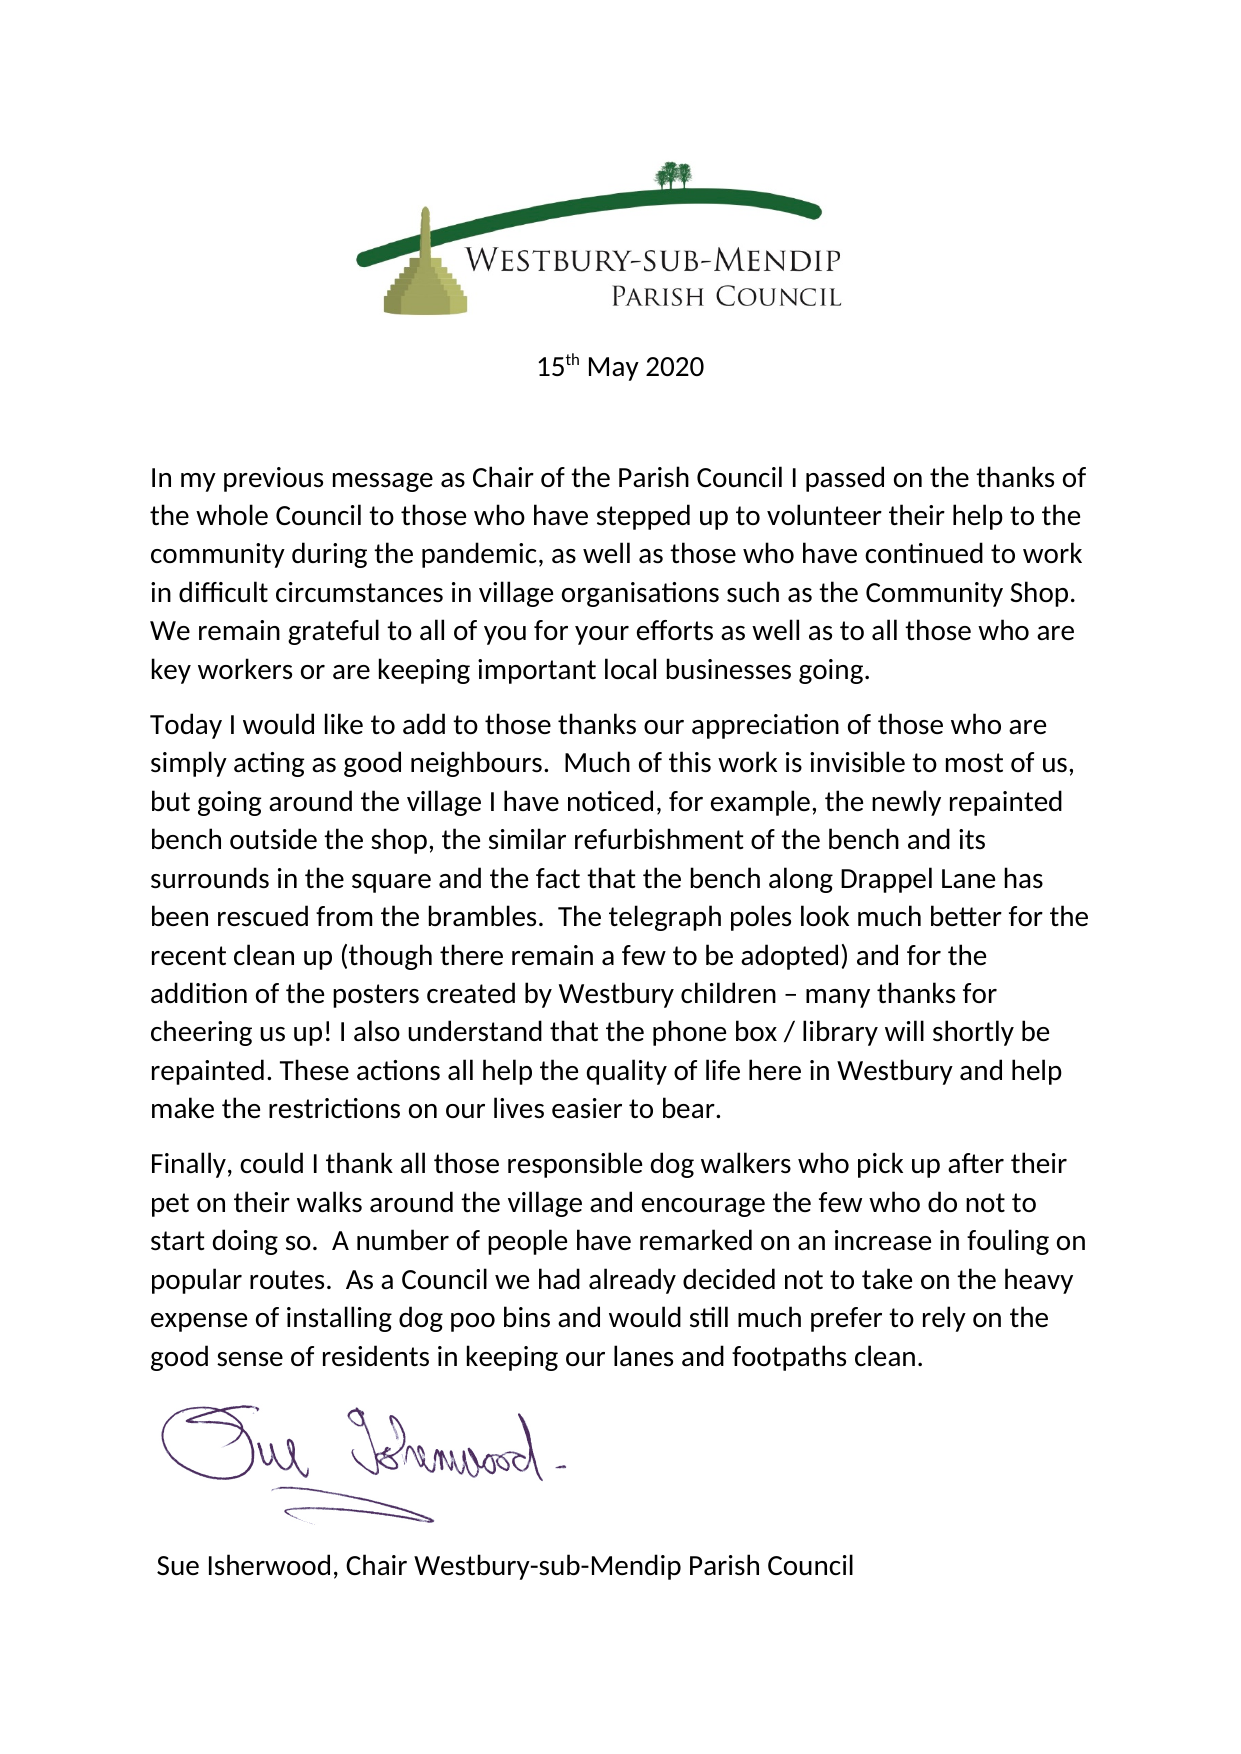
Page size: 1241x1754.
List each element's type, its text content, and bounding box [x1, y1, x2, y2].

text In my previous message as Chair of the Parish Council I passed on the thanks of the whole Council to those who have stepped up to volunteer their help to the community during the pandemic, as well as those who have continued to work in difficult circumstances in village organisations such as the Community Shop. We remain grateful to all of you for your efforts as well as to all those who are key workers or are keeping important local businesses going. [150, 459, 1090, 686]
picture [150, 1392, 568, 1529]
text Sue Isherwood, Chair Westbury-sub-Mendip Parish Council [150, 1547, 1090, 1583]
picture [350, 150, 849, 323]
text Today I would like to add to those thanks our appreciation of those who are simply acting as good neighbours. Much of this work is invisible to most of us, but going around the village I have noticed, for example, the newly repainted bench outside the shop, the similar refurbishment of the bench and its surrounds in the square and the fact that the bench along Drappel Lane has been rescued from the brambles. The telegraph poles look much better for the recent clean up (though there remain a few to be adopted) and for the addition of the posters created by Westbury children – many thanks for cheering us up! I also understand that the phone box / library will shortly be repainted. These actions all help the quality of life here in Westbury and help make the restrictions on our lives easier to bear. [150, 706, 1090, 1126]
text 15th May 2020 [150, 348, 1090, 384]
text Finally, could I thank all those responsible dog walkers who pick up after their pet on their walks around the village and encourage the few who do not to start doing so. A number of people have remarked on an increase in fouling on popular routes. As a Council we had already decided not to take on the heavy expense of installing dog poo bins and would still much prefer to rely on the good sense of residents in keeping our lanes and footpaths clean. [150, 1145, 1090, 1373]
